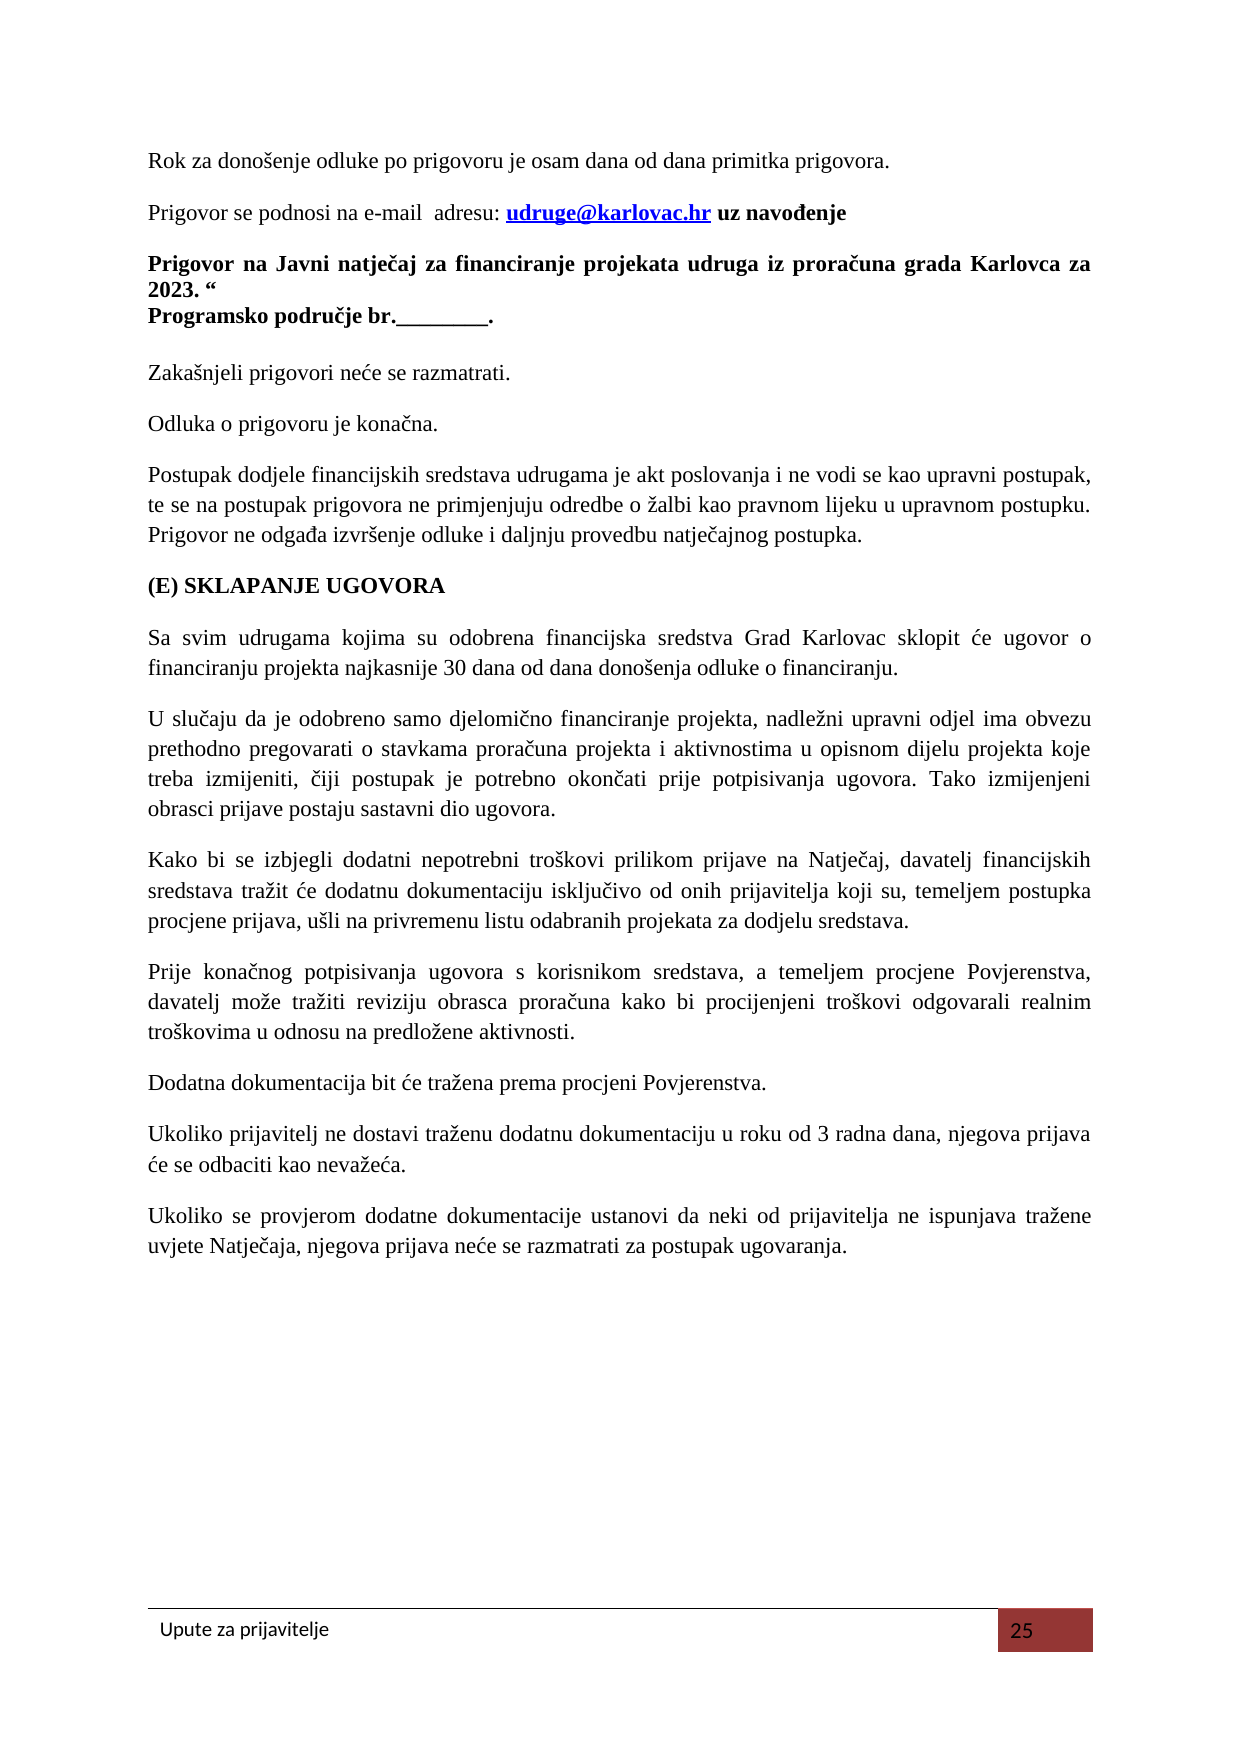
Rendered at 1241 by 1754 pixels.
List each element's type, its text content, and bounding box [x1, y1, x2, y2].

text Postupak dodjele financijskih sredstava udrugama je akt poslovanja i ne vodi se kao upravni postupak, te se na postupak prigovora ne primjenjuju odredbe o žalbi kao pravnom lijeku u upravnom postupku. Prigovor ne odgađa izvršenje odluke i daljnju provedbu natječajnog postupka. [148, 461, 1093, 548]
text Programsko područje br.________. [148, 302, 1093, 329]
text Odluka o prigovoru je konačna. [148, 410, 1093, 436]
text Dodatna dokumentacija bit će tražena prema procjeni Povjerenstva. [148, 1069, 1093, 1096]
text U slučaju da je odobreno samo djelomično financiranje projekta, nadležni upravni odjel ima obvezu prethodno pregovarati o stavkama proračuna projekta i aktivnostima u opisnom dijelu projekta koje treba izmijeniti, čiji postupak je potrebno okončati prije potpisivanja ugovora. Tako izmijenjeni obrasci prijave postaju sastavni dio ugovora. [148, 705, 1093, 822]
text Zakašnjeli prigovori neće se razmatrati. [148, 359, 1093, 385]
text Prije konačnog potpisivanja ugovora s korisnikom sredstava, a temeljem procjene Povjerenstva, davatelj može tražiti reviziju obrasca proračuna kako bi procijenjeni troškovi odgovarali realnim troškovima u odnosu na predložene aktivnosti. [148, 958, 1093, 1045]
text Kako bi se izbjegli dodatni nepotrebni troškovi prilikom prijave na Natječaj, davatelj financijskih sredstava tražit će dodatnu dokumentaciju isključivo od onih prijavitelja koji su, temeljem postupka procjene prijava, ušli na privremenu listu odabranih projekata za dodjelu sredstava. [148, 846, 1093, 933]
text Ukoliko se provjerom dodatne dokumentacije ustanovi da neki od prijavitelja ne ispunjava tražene uvjete Natječaja, njegova prijava neće se razmatrati za postupak ugovaranja. [148, 1202, 1093, 1258]
text Ukoliko prijavitelj ne dostavi traženu dodatnu dokumentaciju u roku od 3 radna dana, njegova prijava će se odbaciti kao nevažeća. [148, 1120, 1093, 1177]
text Rok za donošenje odluke po prigovoru je osam dana od dana primitka prigovora. [148, 148, 1093, 174]
text Sa svim udrugama kojima su odobrena financijska sredstva Grad Karlovac sklopit će ugovor o financiranju projekta najkasnije 30 dana od dana donošenja odluke o financiranju. [148, 623, 1093, 680]
text Prigovor na Javni natječaj za financiranje projekata udruga iz proračuna grada Karlovca za 2023. “ [148, 250, 1093, 302]
text Prigovor se podnosi na e-mail adresu: udruge@karlovac.hr uz navođenje [148, 199, 1093, 225]
text (E) SKLAPANJE UGOVORA [148, 572, 1093, 599]
